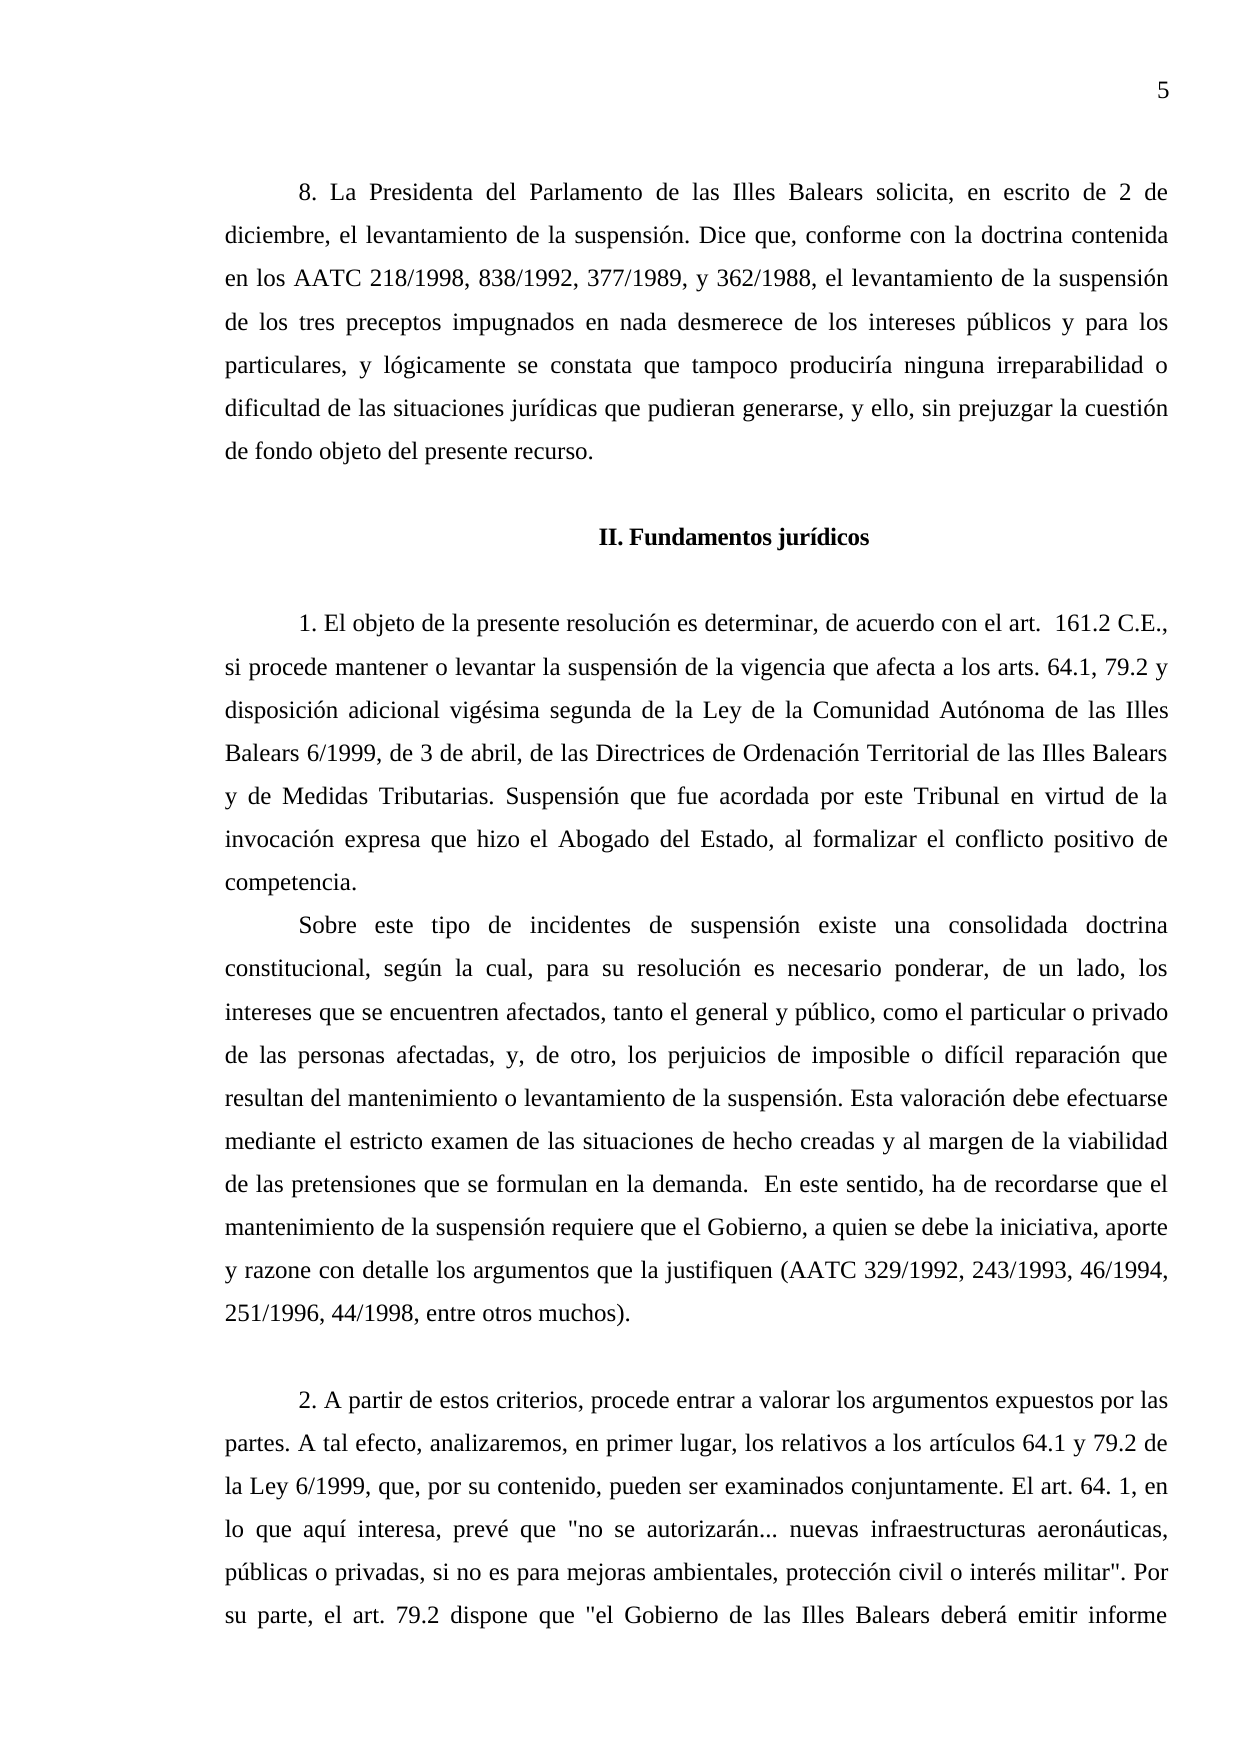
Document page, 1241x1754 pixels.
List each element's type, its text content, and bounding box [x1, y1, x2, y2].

text Sobre este tipo de incidentes de suspensión existe una consolidada doctrina constitucional, según la cual, para su resolución es necesario ponderar, de un lado, los intereses que se encuentren afectados, tanto el general y público, como el particular o privado de las personas afectadas, y, de otro, los perjuicios de imposible o difícil reparación que resultan del mantenimiento o levantamiento de la suspensión. Esta valoración debe efectuarse mediante el estricto examen de las situaciones de hecho creadas y al margen de la viabilidad de las pretensiones que se formulan en la demanda. En este sentido, ha de recordarse que el mantenimiento de la suspensión requiere que el Gobierno, a quien se debe la iniciativa, aporte y razone con detalle los argumentos que la justifiquen (AATC 329/1992, 243/1993, 46/1994, 251/1996, 44/1998, entre otros muchos). [224, 910, 1169, 1327]
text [224, 1385, 1169, 1629]
text 8. La Presidenta del Parlamento de las Illes Balears solicita, en escrito de 2 de diciembre, el levantamiento de la suspensión. Dice que, conforme con la doctrina contenida en los AATC 218/1998, 838/1992, 377/1989, y 362/1988, el levantamiento de la suspensión de los tres preceptos impugnados en nada desmerece de los intereses públicos y para los particulares, y lógicamente se constata que tampoco produciría ninguna irreparabilidad o dificultad de las situaciones jurídicas que pudieran generarse, y ello, sin prejuzgar la cuestión de fondo objeto del presente recurso. [224, 177, 1169, 465]
subtitle II. Fundamentos jurídicos [224, 522, 1169, 551]
text 1. El objeto de la presente resolución es determinar, de acuerdo con el art. 161.2 C.E., si procede mantener o levantar la suspensión de la vigencia que afecta a los arts. 64.1, 79.2 y disposición adicional vigésima segunda de la Ley de la Comunidad Autónoma de las Illes Balears 6/1999, de 3 de abril, de las Directrices de Ordenación Territorial de las Illes Balears y de Medidas Tributarias. Suspensión que fue acordada por este Tribunal en virtud de la invocación expresa que hizo el Abogado del Estado, al formalizar el conflicto positivo de competencia. [224, 608, 1169, 896]
